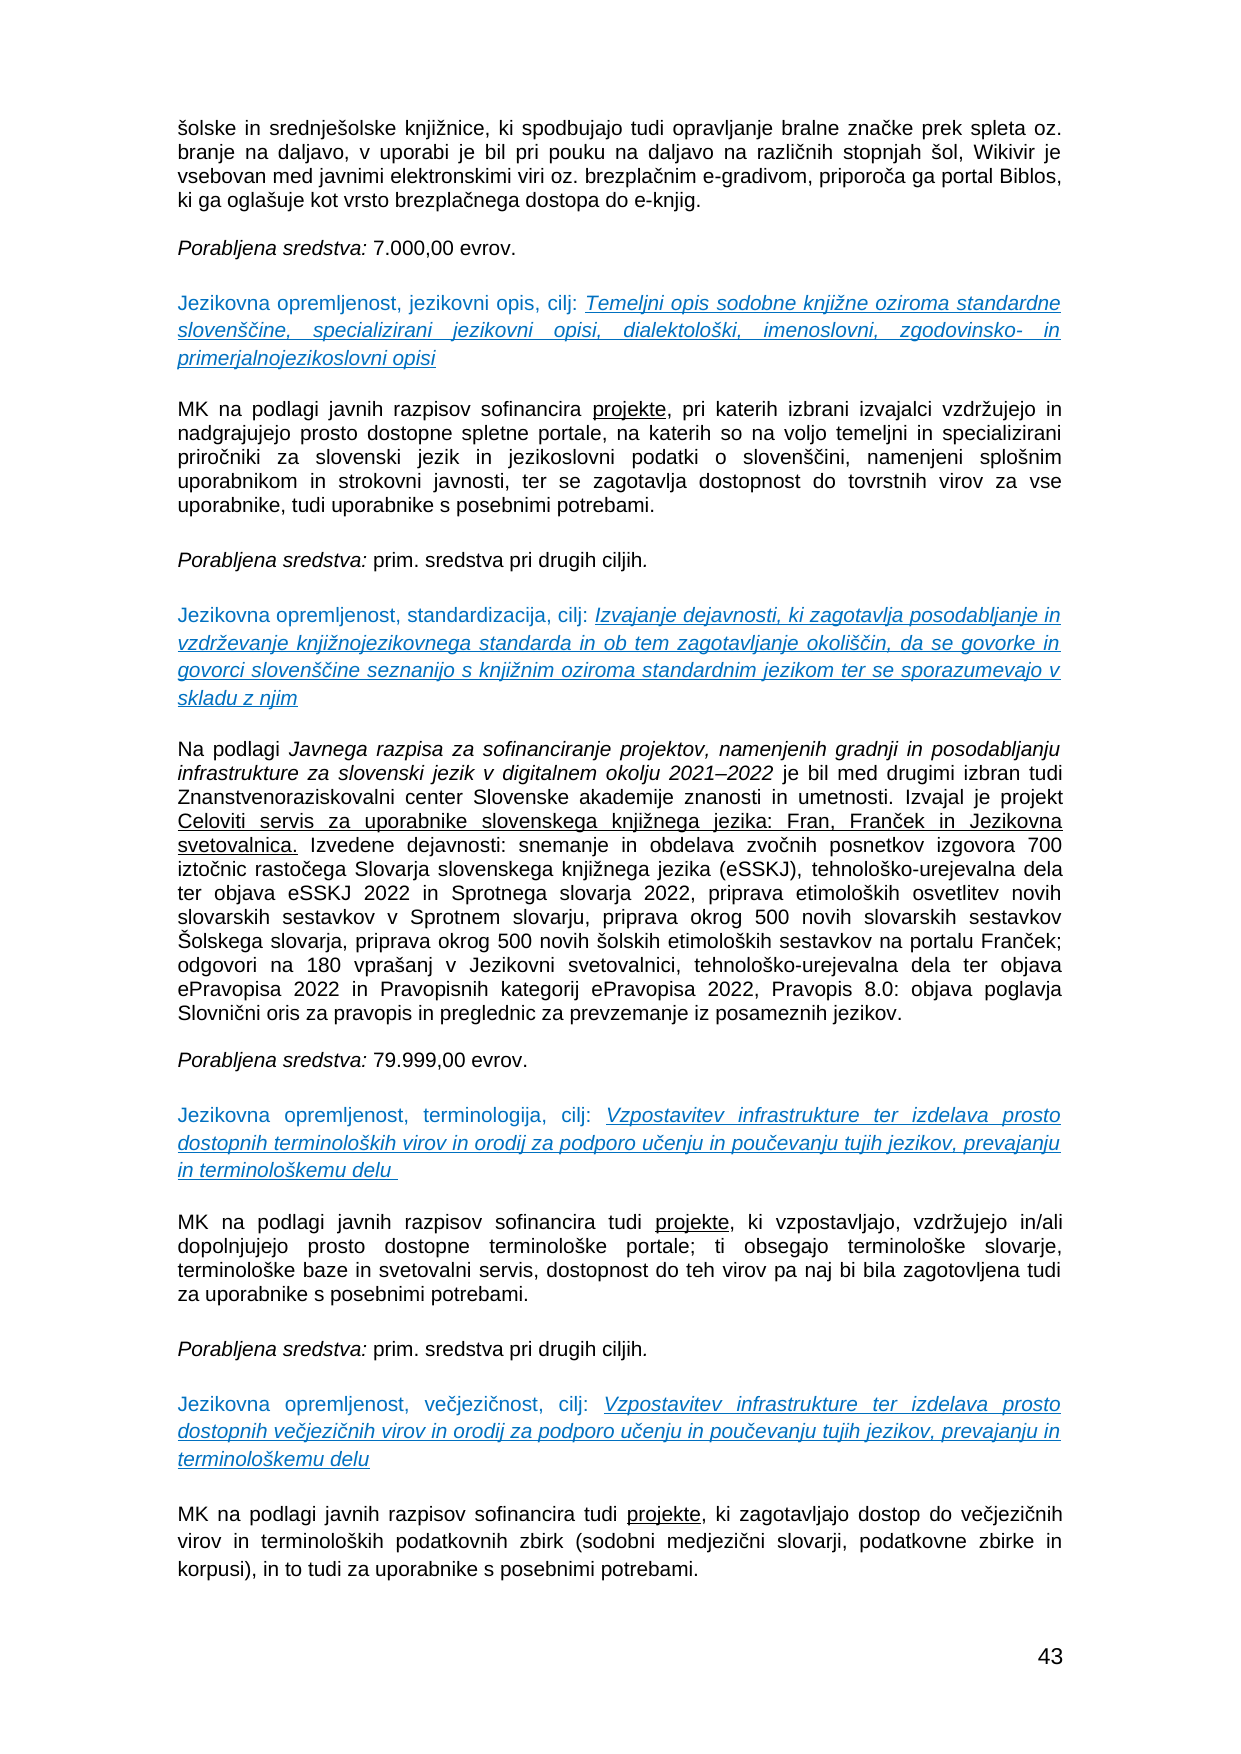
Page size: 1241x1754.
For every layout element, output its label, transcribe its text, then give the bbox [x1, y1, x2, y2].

text Porabljena sredstva: prim. sredstva pri drugih ciljih. [177, 1333, 1063, 1361]
text Porabljena sredstva: 79.999,00 evrov. [177, 1048, 1063, 1072]
text Porabljena sredstva: 7.000,00 evrov. [177, 236, 1063, 259]
text MK na podlagi javnih razpisov sofinancira tudi projekte, ki vzpostavljajo, vzdržujejo in/ali dopolnjujejo prosto dostopne terminološke portale; ti obsegajo terminološke slovarje, terminološke baze in svetovalni servis, dostopnost do teh virov pa naj bi bila zagotovljena tudi za uporabnike s posebnimi potrebami. [177, 1210, 1063, 1306]
text Na podlagi Javnega razpisa za sofinanciranje projektov, namenjenih gradnji in posodabljanju infrastrukture za slovenski jezik v digitalnem okolju 2021–2022 je bil med drugimi izbran tudi Znanstvenoraziskovalni center Slovenske akademije znanosti in umetnosti. Izvajal je projekt Celoviti servis za uporabnike slovenskega knjižnega jezika: Fran, Franček in Jezikovna svetovalnica. Izvedene dejavnosti: snemanje in obdelava zvočnih posnetkov izgovora 700 iztočnic rastočega Slovarja slovenskega knjižnega jezika (eSSKJ), tehnološko-urejevalna dela ter objava eSSKJ 2022 in Sprotnega slovarja 2022, priprava etimoloških osvetlitev novih slovarskih sestavkov v Sprotnem slovarju, priprava okrog 500 novih slovarskih sestavkov Šolskega slovarja, priprava okrog 500 novih šolskih etimoloških sestavkov na portalu Franček; odgovori na 180 vprašanj v Jezikovni svetovalnici, tehnološko-urejevalna dela ter objava ePravopisa 2022 in Pravopisnih kategorij ePravopisa 2022, Pravopis 8.0: objava poglavja Slovnični oris za pravopis in preglednic za prevzemanje iz posameznih jezikov. [177, 831, 1063, 1024]
text Na podlagi Javnega razpisa za sofinanciranje projektov, namenjenih gradnji in posodabljanju infrastrukture za slovenski jezik v digitalnem okolju 2021–2022 je bil med drugimi izbran tudi Znanstvenoraziskovalni center Slovenske akademije znanosti in umetnosti. Izvajal je projekt Celoviti servis za uporabnike slovenskega knjižnega jezika: Fran, Franček in Jezikovna svetovalnica. Izvedene dejavnosti: snemanje in obdelava zvočnih posnetkov izgovora 700 iztočnic rastočega Slovarja slovenskega knjižnega jezika (eSSKJ), tehnološko-urejevalna dela ter objava eSSKJ 2022 in Sprotnega slovarja 2022, priprava etimoloških osvetlitev novih slovarskih sestavkov v Sprotnem slovarju, priprava okrog 500 novih slovarskih sestavkov Šolskega slovarja, priprava okrog 500 novih šolskih etimoloških sestavkov na portalu Franček; odgovori na 180 vprašanj v Jezikovni svetovalnici, tehnološko-urejevalna dela ter objava ePravopisa 2022 in Pravopisnih kategorij ePravopisa 2022, Pravopis 8.0: objava poglavja Slovnični oris za pravopis in preglednic za prevzemanje iz posameznih jezikov. [177, 737, 1063, 830]
text Jezikovna opremljenost, jezikovni opis, cilj: Temeljni opis sodobne knjižne oziroma standardne slovenščine, specializirani jezikovni opisi, dialektološki, imenoslovni, zgodovinsko- in primerjalnojezikoslovni opisi [177, 287, 1063, 369]
text Porabljena sredstva: prim. sredstva pri drugih ciljih. [177, 544, 1063, 572]
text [177, 116, 1063, 212]
text Jezikovna opremljenost, terminologija, cilj: Vzpostavitev infrastrukture ter izdelava prosto dostopnih terminoloških virov in orodij za podporo učenju in poučevanju tujih jezikov, prevajanju in terminološkemu delu [177, 1100, 1063, 1182]
text MK na podlagi javnih razpisov sofinancira projekte, pri katerih izbrani izvajalci vzdržujejo in nadgrajujejo prosto dostopne spletne portale, na katerih so na voljo temeljni in specializirani priročniki za slovenski jezik in jezikoslovni podatki o slovenščini, namenjeni splošnim uporabnikom in strokovni javnosti, ter se zagotavlja dostopnost do tovrstnih virov za vse uporabnike, tudi uporabnike s posebnimi potrebami. [177, 397, 1063, 517]
text Jezikovna opremljenost, večjezičnost, cilj: Vzpostavitev infrastrukture ter izdelava prosto dostopnih večjezičnih virov in orodij za podporo učenju in poučevanju tujih jezikov, prevajanju in terminološkemu delu [177, 1388, 1063, 1471]
text MK na podlagi javnih razpisov sofinancira tudi projekte, ki zagotavljajo dostop do večjezičnih virov in terminoloških podatkovnih zbirk (sodobni medjezični slovarji, podatkovne zbirke in korpusi), in to tudi za uporabnike s posebnimi potrebami. [177, 1498, 1063, 1581]
text Jezikovna opremljenost, standardizacija, cilj: Izvajanje dejavnosti, ki zagotavlja posodabljanje in vzdrževanje knjižnojezikovnega standarda in ob tem zagotavljanje okoliščin, da se govorke in govorci slovenščine seznanijo s knjižnim oziroma standardnim jezikom ter se sporazumevajo v skladu z njim [177, 599, 1063, 709]
